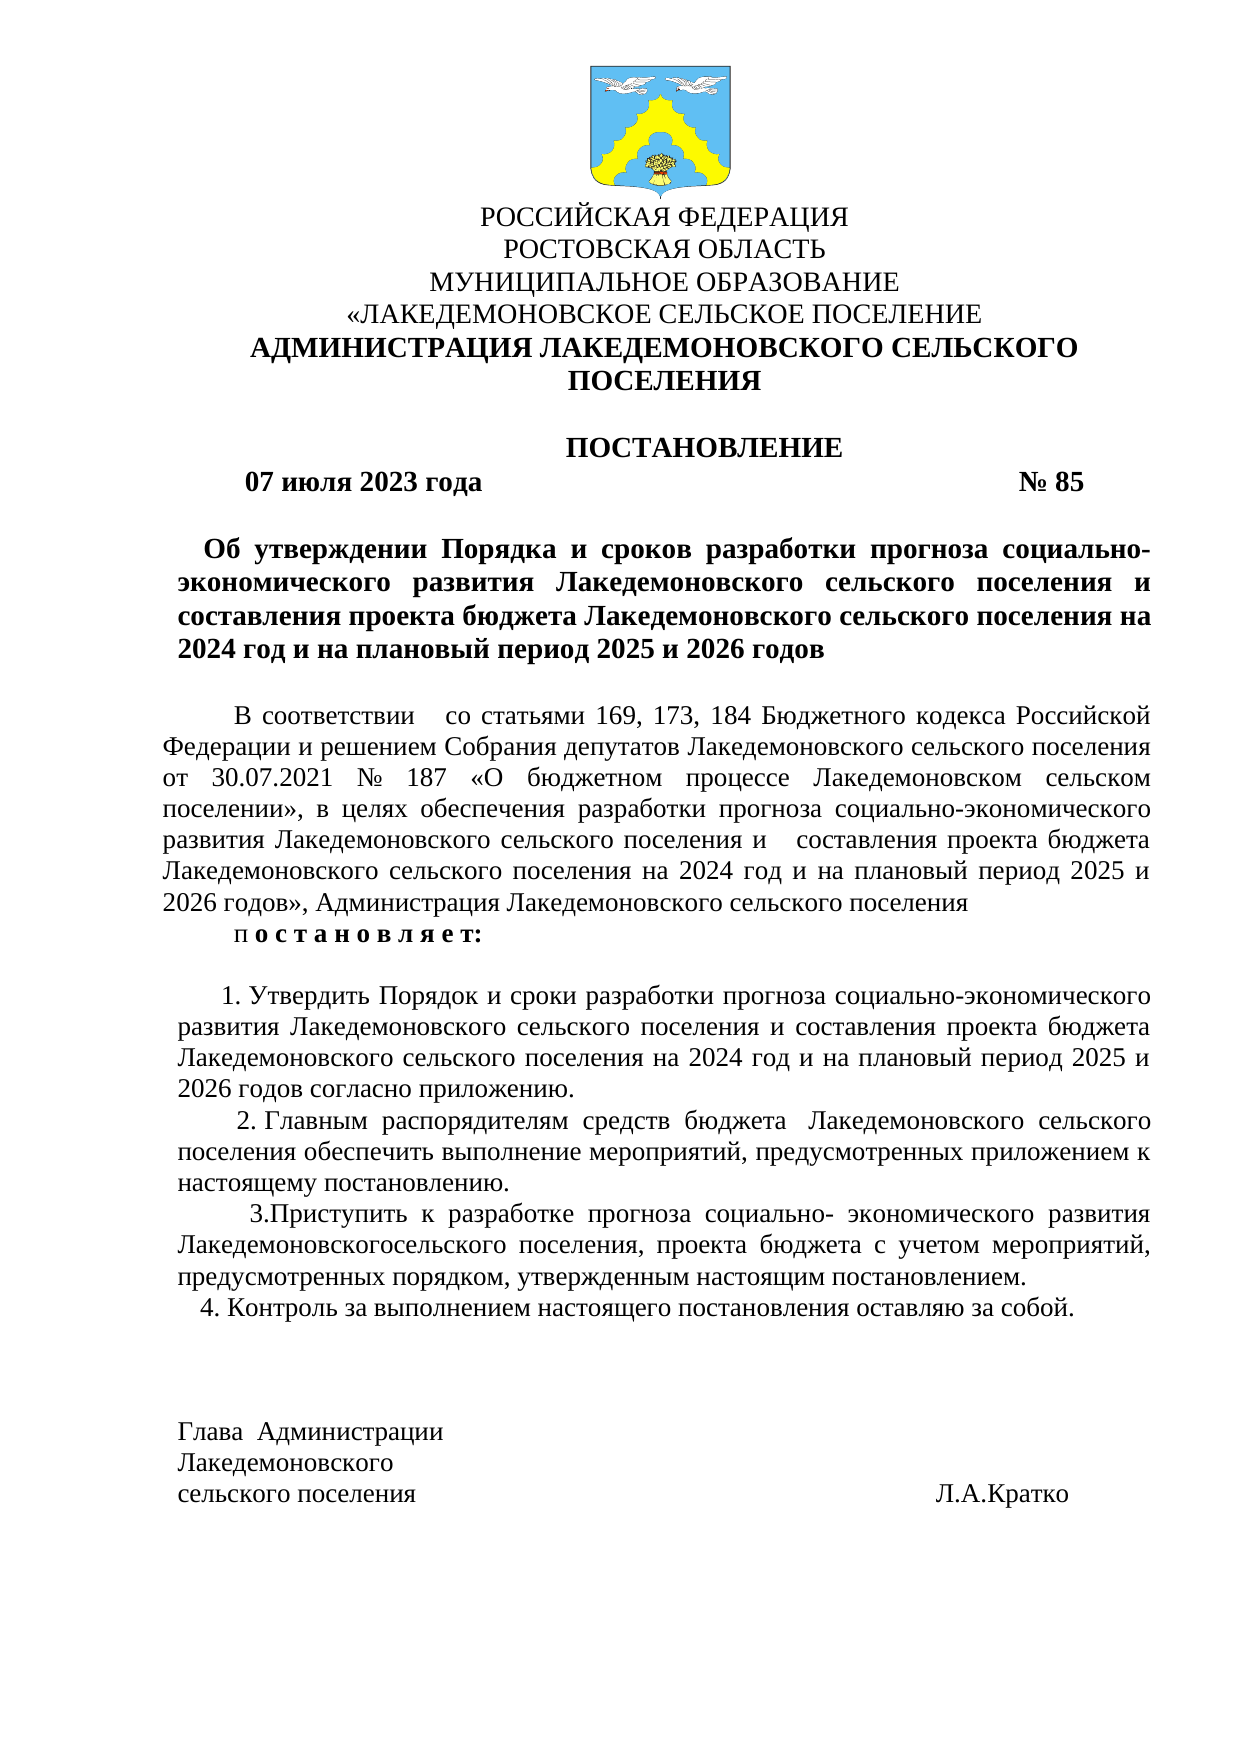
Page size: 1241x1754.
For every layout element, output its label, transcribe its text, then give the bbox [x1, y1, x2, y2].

text 3.Приступить к разработке прогноза социально- экономического развития Лакедемоновскогосельского поселения, проекта бюджета с учетом мероприятий, предусмотренных порядком, утвержденным настоящим постановлением. [177, 1197, 1152, 1291]
text Об утверждении Порядка и сроков разработки прогноза социально-экономического развития Лакедемоновского сельского поселения и составления проекта бюджета Лакедемоновского сельского поселения на 2024 год и на плановый период 2025 и 2026 годов [177, 531, 1152, 665]
text ПОСТАНОВЛЕНИЕ [177, 430, 1152, 464]
subtitle 07 июля 2023 года № 85 [177, 464, 1152, 497]
text МУНИЦИПАЛЬНОЕ ОБРАЗОВАНИЕ [177, 265, 1152, 297]
text п о с т а н о в л я е т: [162, 917, 1152, 948]
text Глава Администрации [177, 1415, 1152, 1446]
text Лакедемоновского [177, 1446, 1152, 1478]
text АДМИНИСТРАЦИЯ ЛАКЕДЕМОНОВСКОГО СЕЛЬСКОГО ПОСЕЛЕНИЯ [177, 330, 1152, 397]
text сельского поселения Л.А.Кратко [177, 1478, 1152, 1509]
text «ЛАКЕДЕМОНОВСКОЕ СЕЛЬСКОЕ ПОСЕЛЕНИЕ [177, 297, 1152, 330]
text РОСТОВСКАЯ ОБЛАСТЬ [177, 233, 1152, 265]
text РОССИЙСКАЯ ФЕДЕРАЦИЯ [177, 200, 1152, 233]
text В соответствии со статьями 169, 173, 184 Бюджетного кодекса Российской Федерации и решением Собрания депутатов Лакедемоновского сельского поселения от 30.07.2021 № 187 «О бюджетном процессе Лакедемоновском сельском поселении», в целях обеспечения разработки прогноза социально-экономического развития Лакедемоновского сельского поселения и составления проекта бюджета Лакедемоновского сельского поселения на 2024 год и на плановый период 2025 и 2026 годов», Администрация Лакедемоновского сельского поселения [162, 699, 1152, 917]
text 2. Главным распорядителям средств бюджета Лакедемоновского сельского поселения обеспечить выполнение мероприятий, предусмотренных приложением к настоящему постановлению. [177, 1104, 1152, 1197]
text 4. Контроль за выполнением настоящего постановления оставляю за собой. [177, 1291, 1152, 1322]
text 1. Утвердить Порядок и сроки разработки прогноза социально-экономического развития Лакедемоновского сельского поселения и составления проекта бюджета Лакедемоновского сельского поселения на 2024 год и на плановый период 2025 и 2026 годов согласно приложению. [177, 979, 1152, 1104]
